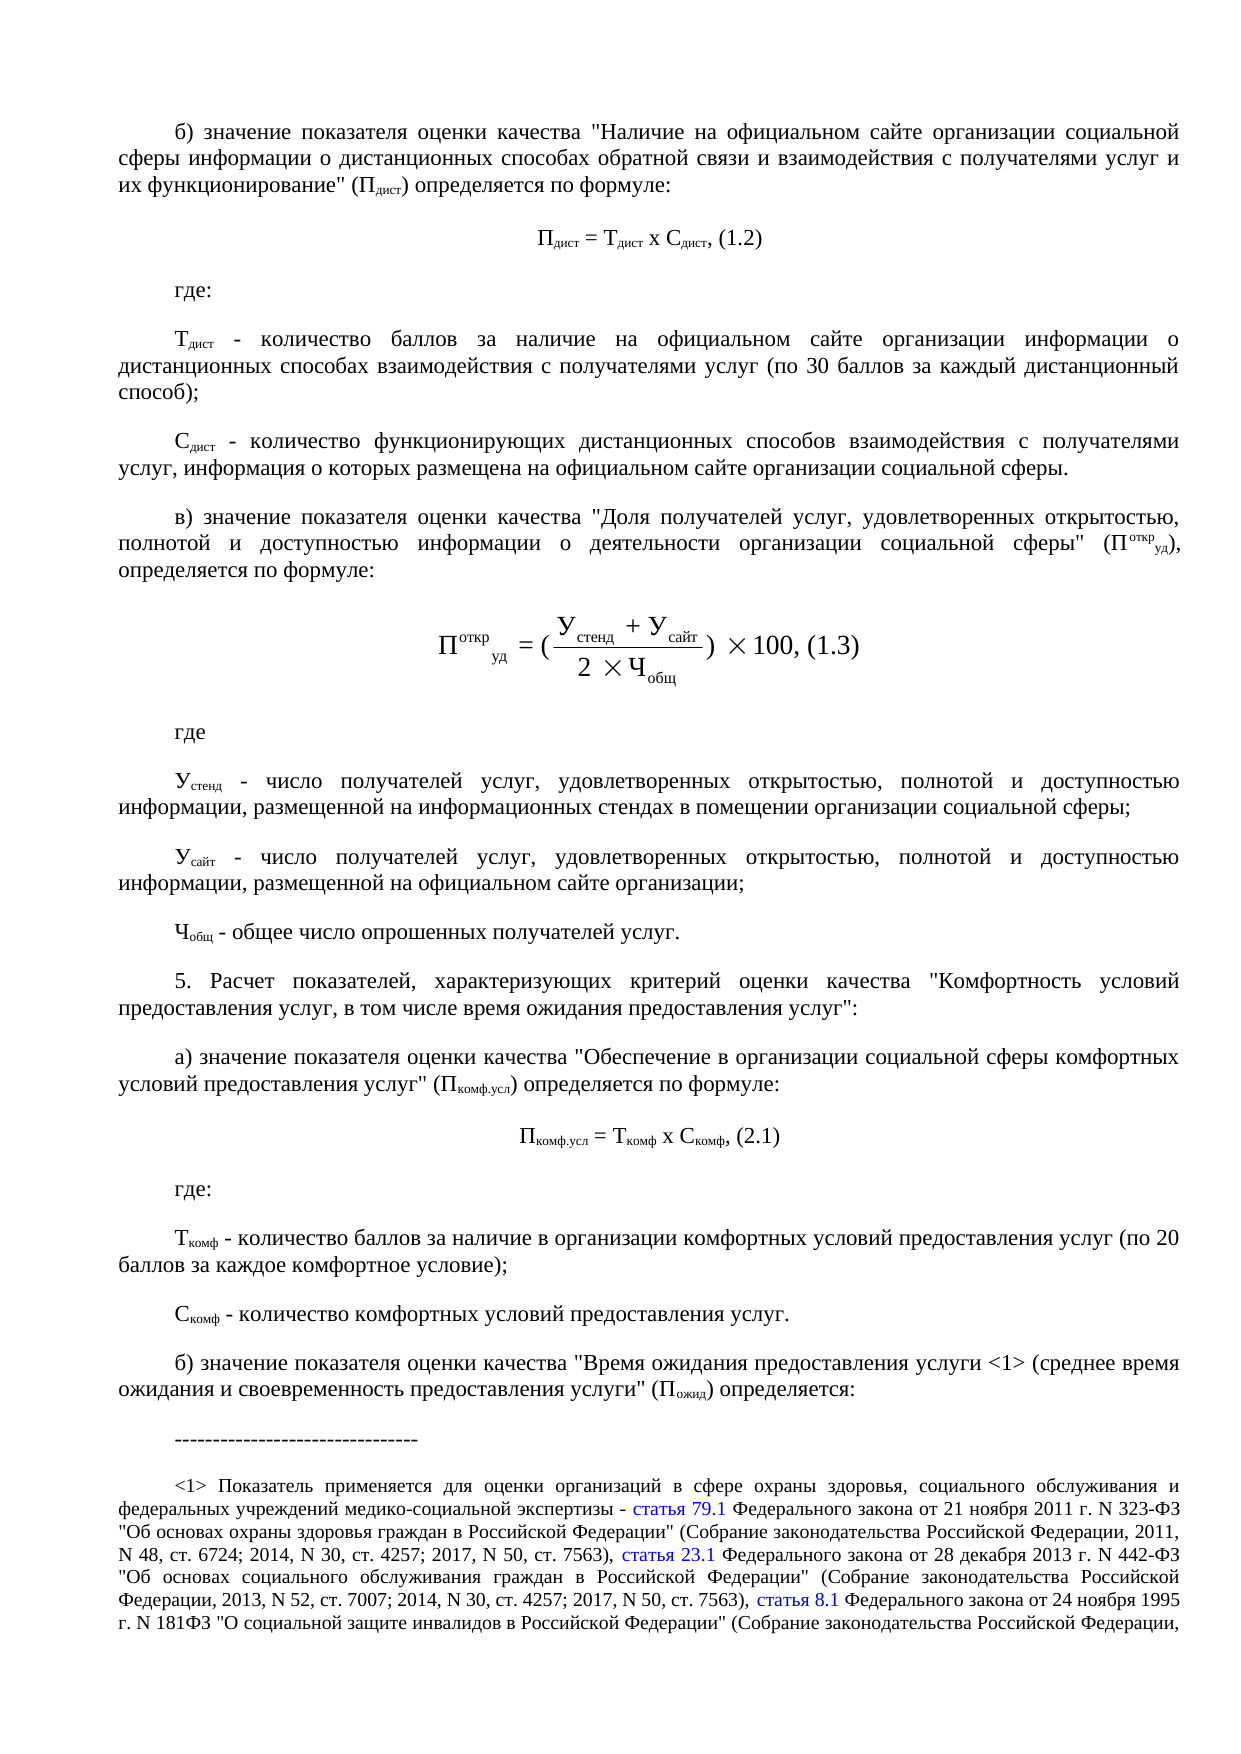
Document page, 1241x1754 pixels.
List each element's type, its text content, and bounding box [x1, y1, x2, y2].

text Сдист - количество функционирующих дистанционных способов взаимодействия с получателями услуг, информация о которых размещена на официальном сайте организации социальной сферы. [118, 427, 1181, 480]
text где: [118, 1175, 1181, 1201]
text б) значение показателя оценки качества "Наличие на официальном сайте организации социальной сферы информации о дистанционных способах обратной связи и взаимодействия с получателями услуг и их функционирование" (Пдист) определяется по формуле: [118, 118, 1181, 197]
text б) значение показателя оценки качества "Время ожидания предоставления услуги <1> (среднее время ожидания и своевременность предоставления услуги" (Пожид) определяется: [118, 1349, 1181, 1402]
text а) значение показателя оценки качества "Обеспечение в организации социальной сферы комфортных условий предоставления услуг" (Пкомф.усл) определяется по формуле: [118, 1043, 1181, 1096]
text Пдист = Тдист x Сдист, (1.2) [118, 223, 1181, 250]
text Тдист - количество баллов за наличие на официальном сайте организации информации о дистанционных способах взаимодействия с получателями услуг (по 30 баллов за каждый дистанционный способ); [118, 326, 1181, 404]
text Скомф - количество комфортных условий предоставления услуг. [118, 1300, 1181, 1326]
text где: [118, 276, 1181, 303]
text Устенд - число получателей услуг, удовлетворенных открытостью, полнотой и доступностью информации, размещенной на информационных стендах в помещении организации социальной сферы; [118, 767, 1181, 820]
text 5. Расчет показателей, характеризующих критерий оценки качества "Комфортность условий предоставления услуг, в том числе время ожидания предоставления услуг": [118, 968, 1181, 1020]
text Ткомф - количество баллов за наличие в организации комфортных условий предоставления услуг (по 20 баллов за каждое комфортное условие); [118, 1224, 1181, 1277]
text где [118, 718, 1181, 744]
text -------------------------------- [118, 1425, 1181, 1451]
text Усайт - число получателей услуг, удовлетворенных открытостью, полнотой и доступностью информации, размещенной на официальном сайте организации; [118, 843, 1181, 895]
text Пкомф.усл = Ткомф x Скомф, (2.1) [118, 1122, 1181, 1149]
text в) значение показателя оценки качества "Доля получателей услуг, удовлетворенных открытостью, полнотой и доступностью информации о деятельности организации социальной сферы" (Поткруд), определяется по формуле: [118, 503, 1181, 582]
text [118, 1474, 1181, 1634]
text Чобщ - общее число опрошенных получателей услуг. [118, 918, 1181, 945]
